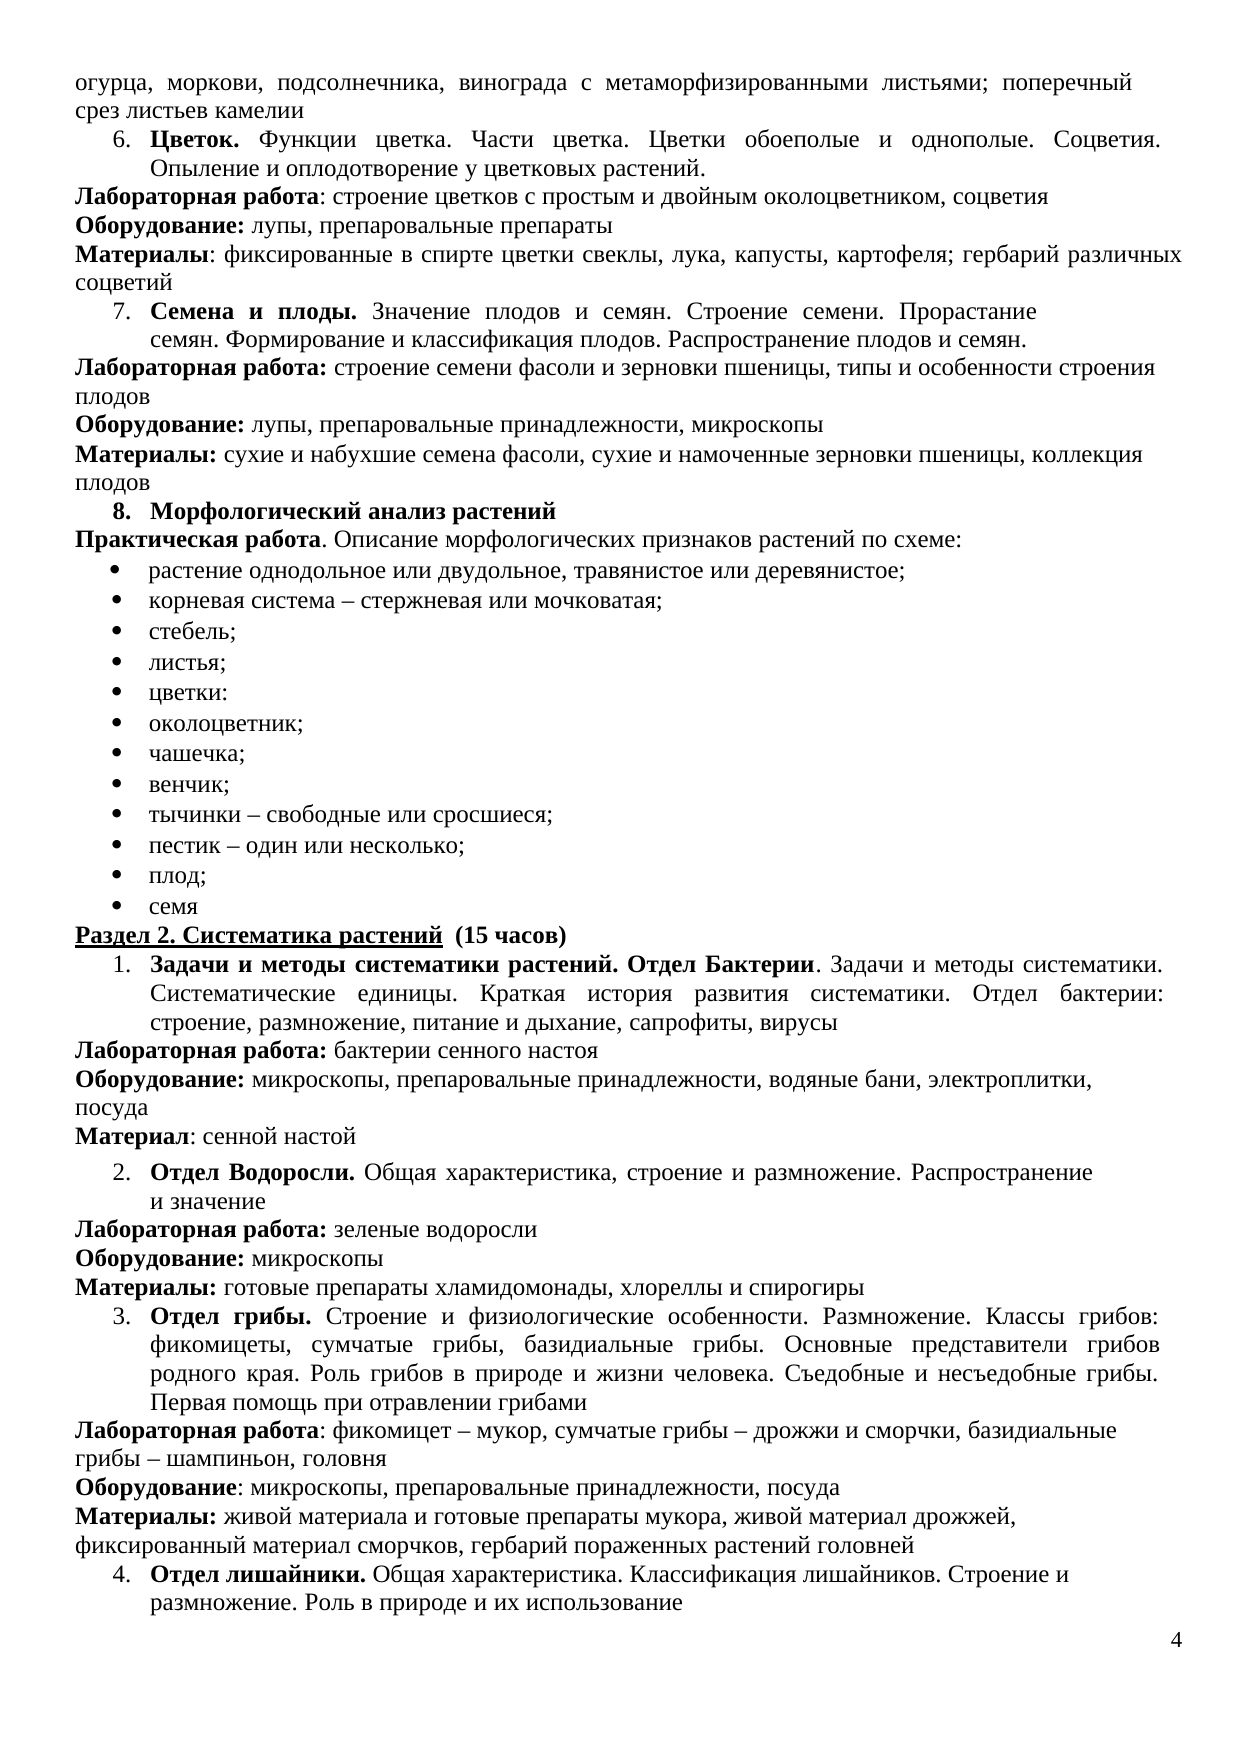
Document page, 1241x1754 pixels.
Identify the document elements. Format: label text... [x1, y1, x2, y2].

list чашечка; [112, 737, 1182, 768]
text Лабораторная работа: строение семени фасоли и зерновки пшеницы, типы и особенности строения плодов [75, 353, 1156, 410]
text Материалы: сухие и набухшие семена фасоли, сухие и намоченные зерновки пшеницы, коллекция плодов [75, 439, 1144, 496]
list Цветок. Функции цветка. Части цветка. Цветки обоеполые и однополые. Соцветия. Опыление и оплодотворение у цветковых растений. [112, 124, 1162, 182]
list Семена и плоды. Значение плодов и семян. Строение семени. Прорастание семян. Формирование и классификация плодов. Распространение плодов и семян. [112, 296, 1037, 353]
list Отдел грибы. Строение и физиологические особенности. Размножение. Классы грибов: фикомицеты, сумчатые грибы, базидиальные грибы. Основные представители грибов родного края. Роль грибов в природе и жизни человека. Съедобные и несъедобные грибы. Первая помощь при отравлении грибами [112, 1301, 1160, 1416]
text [75, 67, 1132, 124]
list семя [112, 890, 1182, 920]
list пестик – один или несколько; [112, 829, 1182, 859]
list Отдел Водоросли. Общая характеристика, строение и размножение. Распространение и значение [112, 1158, 1093, 1214]
list растение однодольное или двудольное, травянистое или деревянистое; [110, 554, 1182, 584]
text Оборудование: лупы, препаровальные принадлежности, микроскопы [75, 410, 1182, 439]
text Оборудование: микроскопы, препаровальные принадлежности, посуда [75, 1472, 1182, 1501]
text Практическая работа. Описание морфологических признаков растений по схеме: [75, 525, 1182, 554]
text Материалы: готовые препараты хламидомонады, хлореллы и спирогиры [75, 1272, 1182, 1301]
list стебель; [112, 615, 1182, 646]
text Лабораторная работа: бактерии сенного настоя [75, 1036, 1182, 1064]
list цветки: [112, 676, 1182, 707]
text Лабораторная работа: фикомицет – мукор, сумчатые грибы – дрожжи и сморчки, базидиальные грибы – шампиньон, головня [75, 1416, 1118, 1472]
subtitle Раздел 2. Систематика растений (15 часов) [75, 920, 1182, 949]
list корневая система – стержневая или мочковатая; [112, 584, 1182, 615]
text Лабораторная работа: зеленые водоросли [75, 1214, 1182, 1243]
list венчик; [112, 768, 1182, 798]
list Задачи и методы систематики растений. Отдел Бактерии. Задачи и методы систематики. Систематические единицы. Краткая история развития систематики. Отдел бактерии: строение, размножение, питание и дыхание, сапрофиты, вирусы [112, 949, 1164, 1035]
text Лабораторная работа: строение цветков с простым и двойным околоцветником, соцветия [75, 182, 1182, 210]
list плод; [112, 859, 1182, 890]
list тычинки – свободные или сросшиеся; [112, 798, 1182, 829]
list Отдел лишайники. Общая характеристика. Классификация лишайников. Строение и размножение. Роль в природе и их использование [112, 1559, 1069, 1616]
list листья; [112, 646, 1182, 676]
list околоцветник; [112, 707, 1182, 737]
text Материал: сенной настой [75, 1121, 1182, 1150]
text Оборудование: микроскопы [75, 1243, 1182, 1272]
text Материалы: фиксированные в спирте цветки свеклы, лука, капусты, картофеля; гербарий различных соцветий [75, 239, 1182, 296]
text Материалы: живой материала и готовые препараты мукора, живой материал дрожжей, фиксированный материал сморчков, гербарий пораженных растений головней [75, 1501, 1017, 1559]
text Оборудование: лупы, препаровальные препараты [75, 210, 1182, 239]
subtitle Морфологический анализ растений [112, 496, 1182, 525]
text Оборудование: микроскопы, препаровальные принадлежности, водяные бани, электроплитки, посуда [75, 1065, 1093, 1121]
